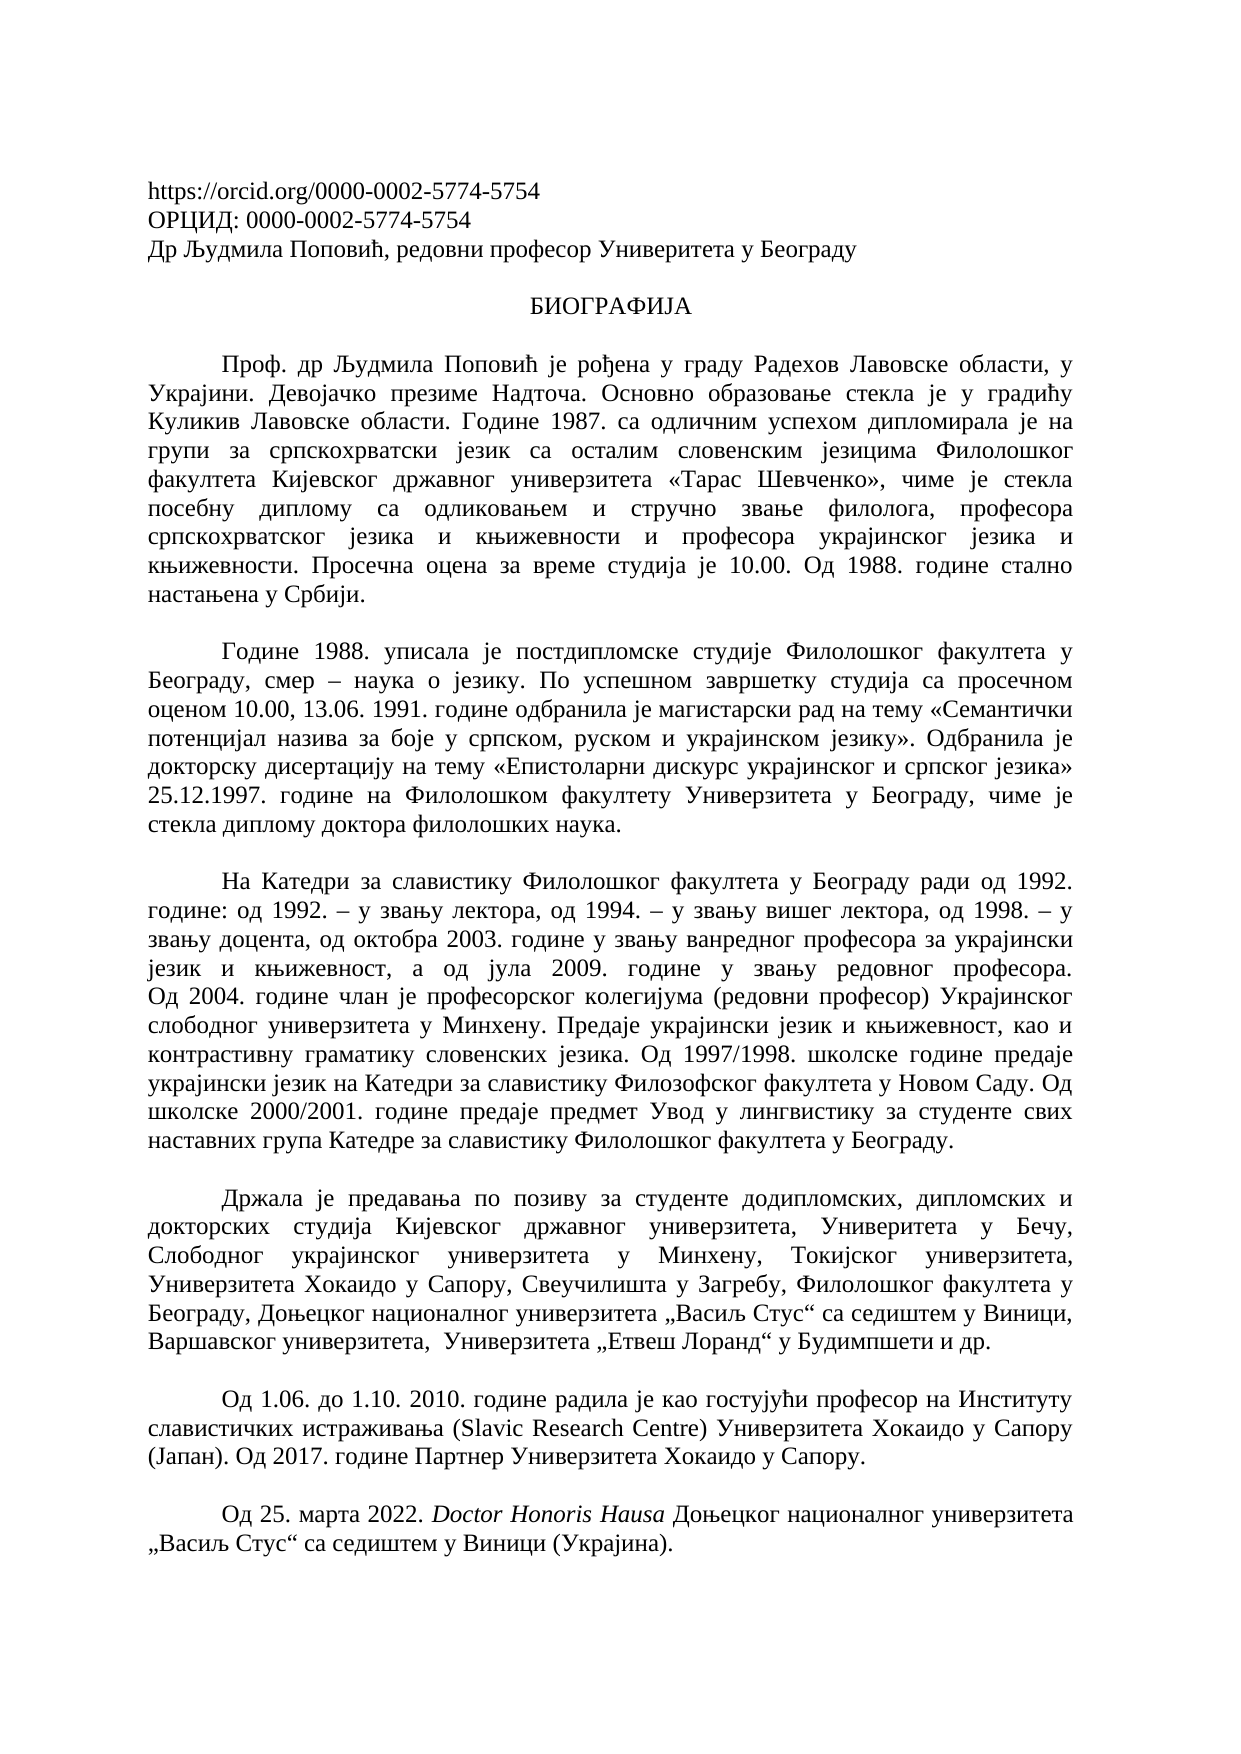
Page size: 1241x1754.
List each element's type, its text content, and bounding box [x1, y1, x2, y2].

text На Катедри за славистику Филолошког факултета у Београду ради од 1992. године: од 1992. – у звању лектора, од 1994. – у звању вишег лектора, од 1998. – у звању доцента, од октобра 2003. године у звању ванредног професора за украјински језик и књижевност, а од јула 2009. године у звању редовног професора. Од 2004. године члан је професорског колегијума (редовни професор) Украјинског слободног универзитета у Минхену. Предаје украјински језик и књижевност, као и контрастивну граматику словенских језика. Од 1997/1998. школске године предаје украјински језик на Катедри за славистику Филозофског факултета у Новом Саду. Од школске 2000/2001. године предаје предмет Увод у лингвистику за студенте свих наставних група Катедре за славистику Филолошког факултета у Београду. [148, 838, 1074, 1154]
text Држала је предавања по позиву за студенте додипломских, дипломских и докторских студија Кијевског државног универзитета, Универитета у Бечу, Слободног украјинског универзитета у Минхену, Токијског универзитета, Универзитета Хокаидо у Сапору, Свеучилишта у Загребу, Филолошког факултета у Београду, Доњецког националног универзитета „Васиљ Стус“ са седиштем у Виници, Варшавског универзитета, Универзитета „Етвеш Лоранд“ у Будимпшети и др. [148, 1183, 1074, 1355]
text Од 25. марта 2022. Doctor Honoris Hausa Доњецког националног универзитета „Васиљ Стус“ са седиштем у Виници (Украјина). [148, 1499, 1074, 1556]
text Од 1.06. до 1.10. 2010. године радила је као гостујући професор на Институту славистичких истраживања (Slavic Research Centre) Универзитета Хокаидо у Сапору (Јапан). Од 2017. године Партнер Универзитета Хокаидо у Сапору. [148, 1384, 1074, 1470]
text ОРЦИД: 0000-0002-5774-5754 [148, 205, 1074, 234]
text https://orcid.org/0000-0002-5774-5754 [148, 176, 1074, 205]
text Др Људмила Поповић, редовни професор Универитета у Београду [148, 234, 1074, 263]
text Године 1988. уписала је постдипломске студије Филолошког факултета у Београду, смер – наука о језику. По успешном завршетку студија са просечном оценом 10.00, 13.06. 1991. године одбранила је магистарски рад на тему «Семантички потенцијал назива за боје у српском, руском и украјинском језику». Одбранила је докторску дисертацију на тему «Епистоларни дискурс украјинског и српског језика» 25.12.1997. године на Филолошком факултету Универзитета у Београду, чиме је стекла диплому доктора филолошких наука. [148, 608, 1074, 838]
text БИОГРАФИЈА [148, 291, 1074, 320]
text Проф. др Људмила Поповић је рођена у граду Радехов Лавовске области, у Украјини. Девојачко презиме Надточа. Основно образовање стекла је у градићу Куликив Лавовске области. Годинe 1987. са одличним успехом дипломирала је на групи за српскохрватски језик са осталим словенским језицима Филолошког факултета Кијевског државног универзитета «Тарас Шевченко», чиме је стекла посебну диплому са одликовањем и стручно звање филолога, професора српскохрватског језика и књижевности и професора украјинског језика и књижевности. Просечна оцена за време студија је 10.00. Oд 1988. године стално настањена у Србији. [148, 349, 1074, 608]
